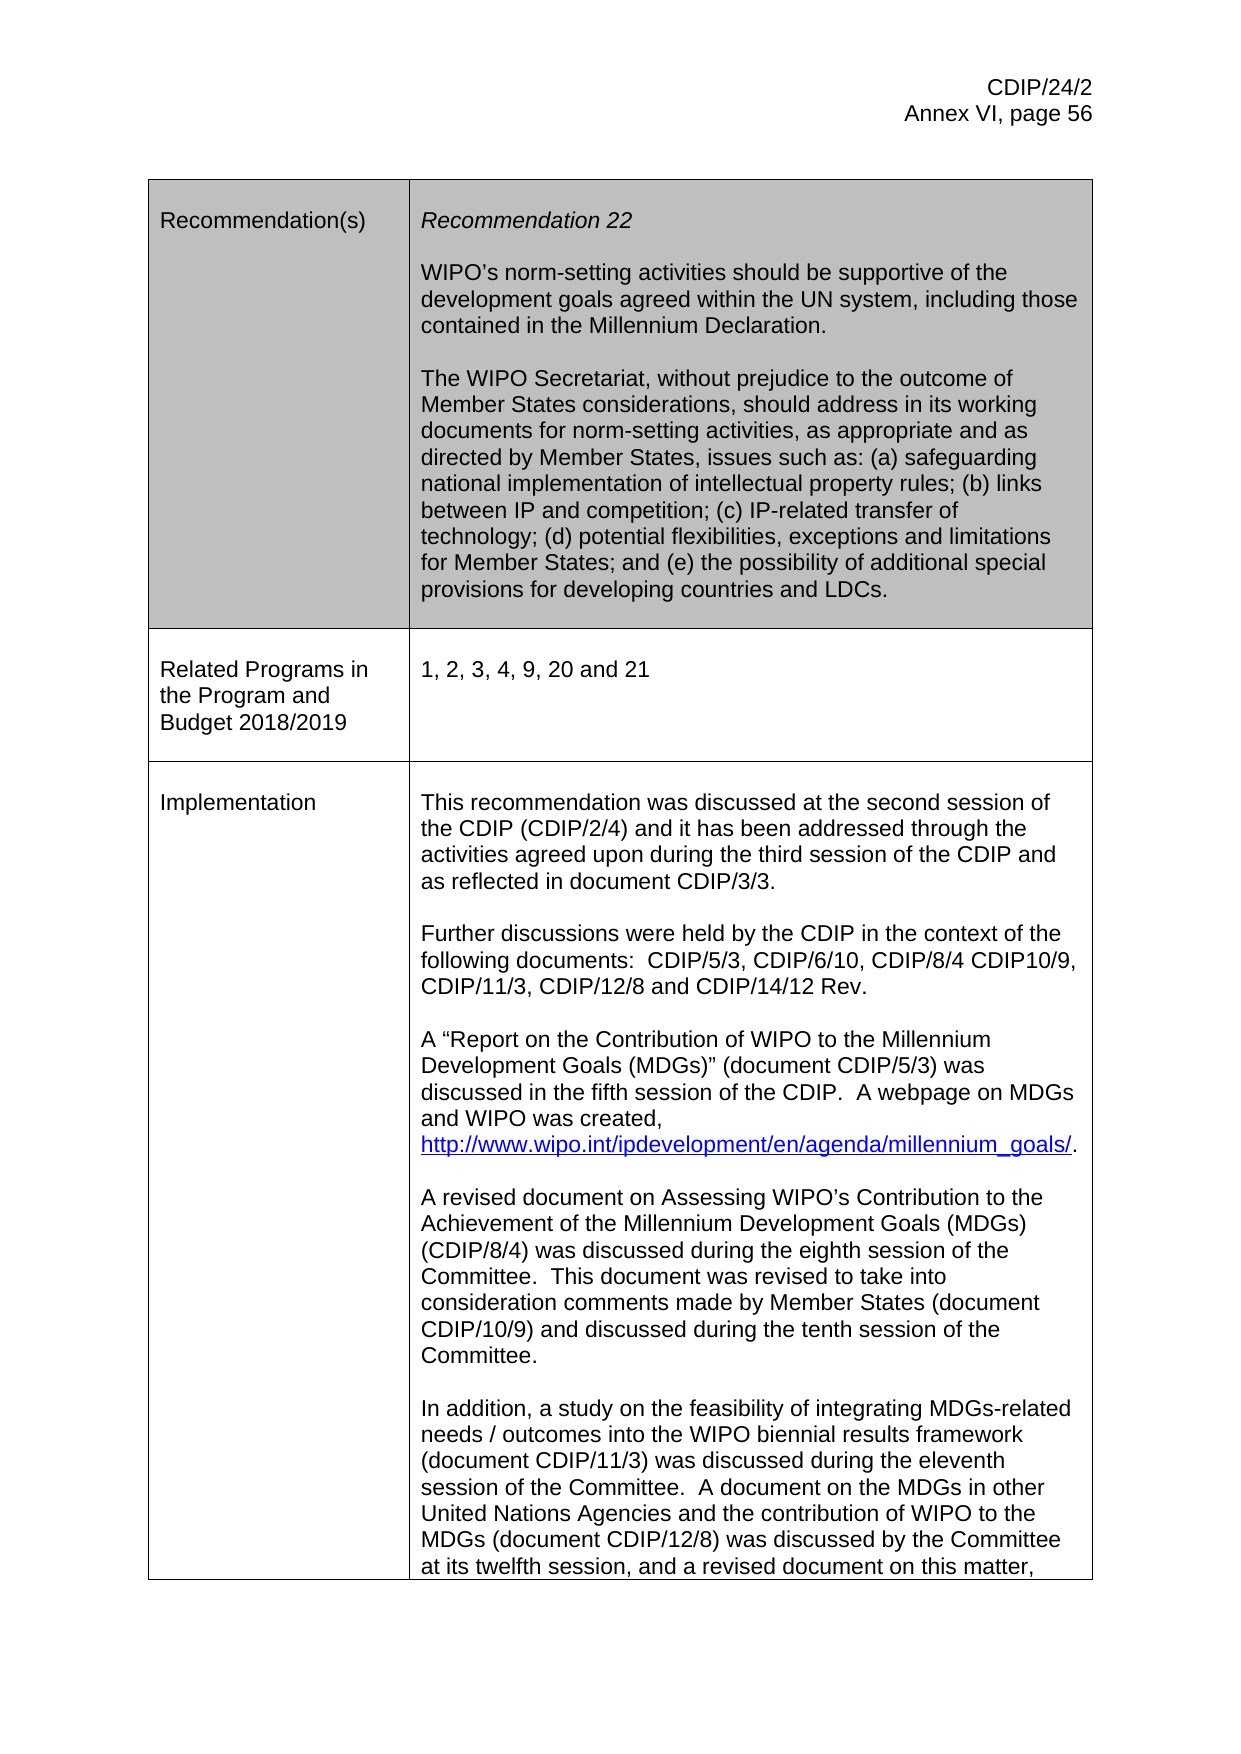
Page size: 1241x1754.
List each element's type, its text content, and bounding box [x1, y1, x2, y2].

table_cell Related Programs in the Program and Budget 2018/2019 [149, 629, 409, 761]
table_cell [410, 762, 1092, 1579]
table_cell 1, 2, 3, 4, 9, 20 and 21 [410, 629, 1092, 761]
table_header Recommendation(s) [149, 180, 409, 628]
table_header Recommendation 22 WIPO’s norm-setting activities should be supportive of the development goals agreed within the UN system, including those contained in the Millennium Declaration. The WIPO Secretariat, without prejudice to the outcome of Member States considerations, should address in its working documents for norm-setting activities, as appropriate and as directed by Member States, issues such as: (a) safeguarding national implementation of intellectual property rules; (b) links between IP and competition; (c) IP-related transfer of technology; (d) potential flexibilities, exceptions and limitations for Member States; and (e) the possibility of additional special provisions for developing countries and LDCs. [410, 180, 1092, 628]
table_cell Implementation [149, 762, 409, 1579]
